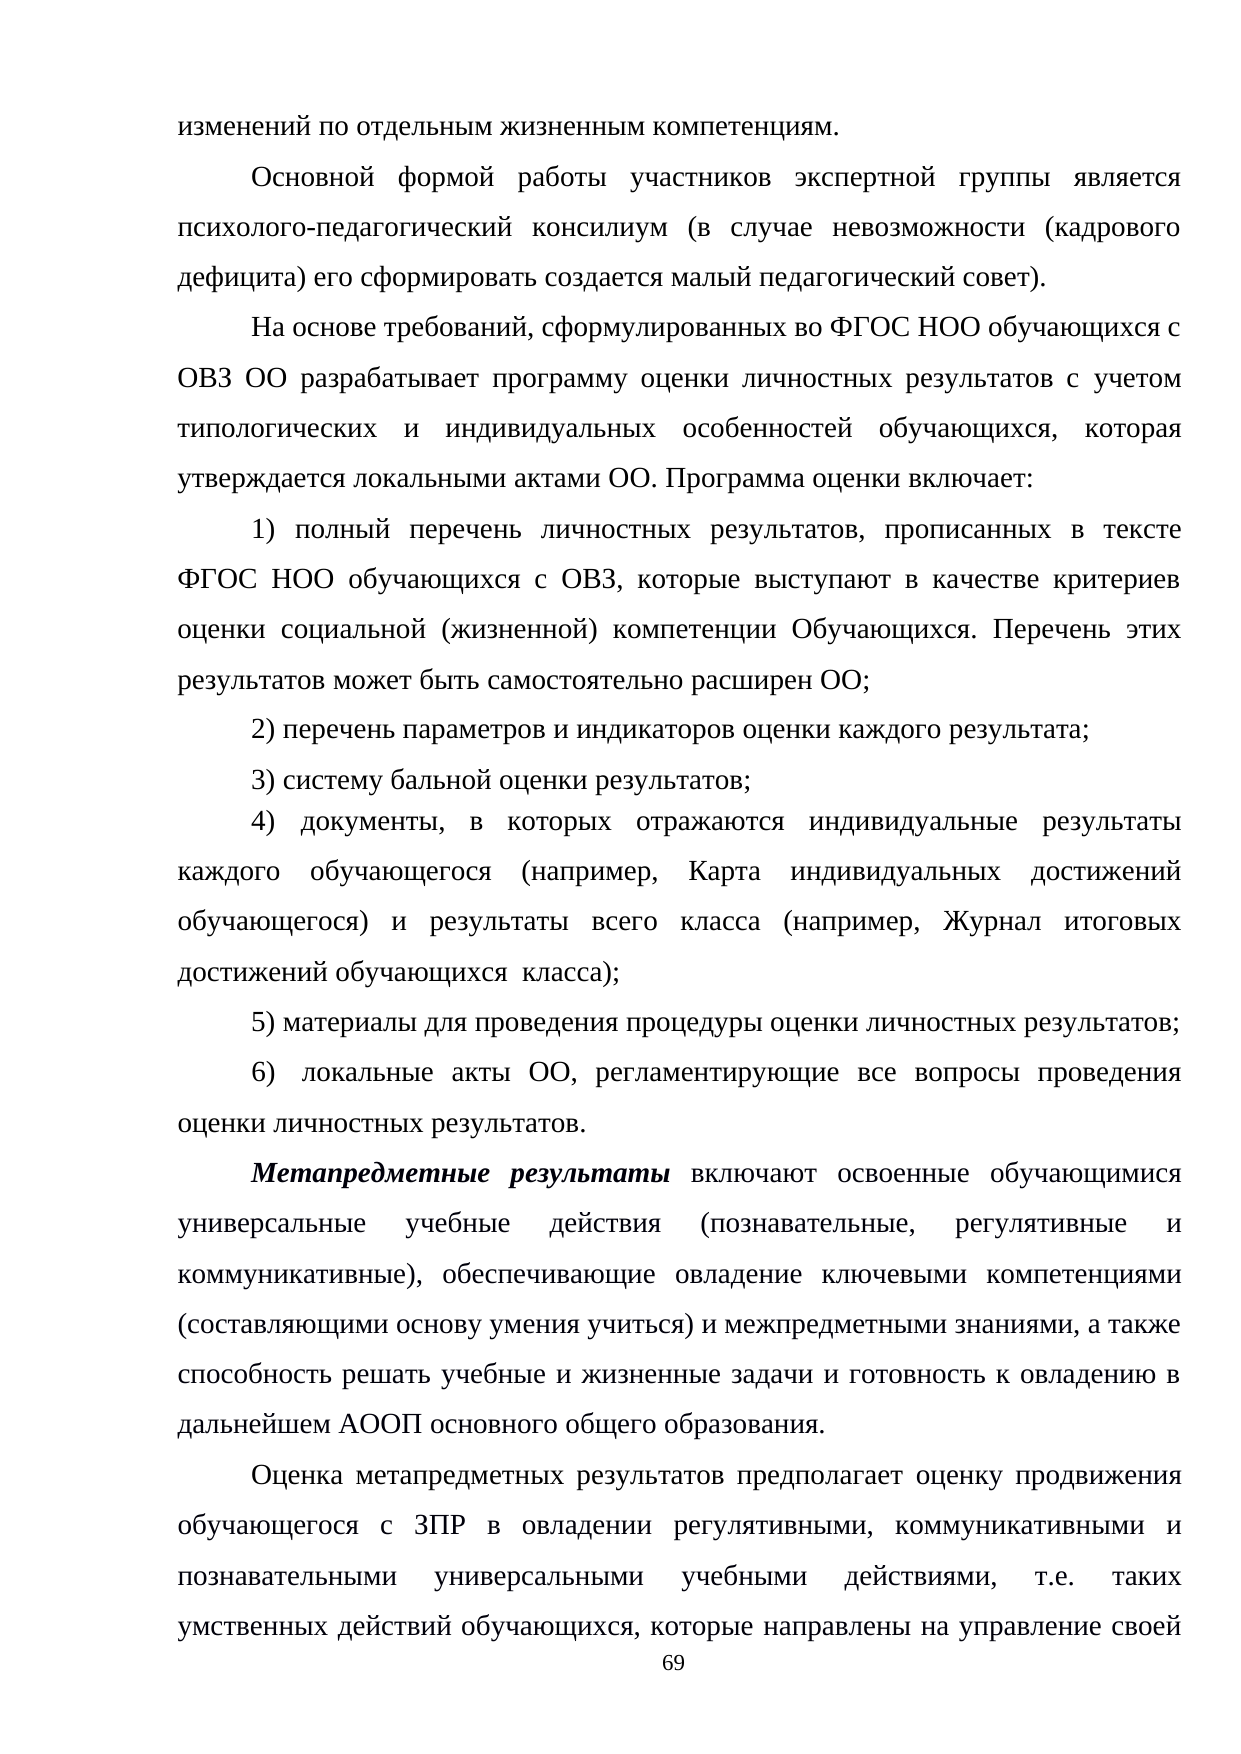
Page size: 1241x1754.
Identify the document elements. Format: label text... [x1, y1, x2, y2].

list локальные акты ОО, регламентирующие все вопросы проведения оценки личностных результатов. [177, 1054, 1181, 1138]
text На основе требований, сформулированных во ФГОС НОО обучающихся с ОВЗ ОО разрабатывает программу оценки личностных результатов с учетом типологических и индивидуальных особенностей обучающихся, которая утверждается локальными актами ОО. Программа оценки включает: [177, 309, 1182, 494]
list полный перечень личностных результатов, прописанных в тексте ФГОС НОО обучающихся с ОВЗ, которые выступают в качестве критериев оценки социальной (жизненной) компетенции Обучающихся. Перечень этих результатов может быть самостоятельно расширен ОО; [177, 511, 1182, 695]
list материалы для проведения процедуры оценки личностных результатов; [251, 1004, 1209, 1037]
text Метапредметные результаты включают освоенные обучающимися универсальные учебные действия (познавательные, регулятивные и коммуникативные), обеспечивающие овладение ключевыми компетенциями (составляющими основу умения учиться) и межпредметными знаниями, а также способность решать учебные и жизненные задачи и готовность к овладению в дальнейшем АООП основного общего образования. [177, 1155, 1182, 1440]
list систему бальной оценки результатов; [251, 762, 1209, 796]
text Основной формой работы участников экспертной группы является психолого-педагогический консилиум (в случае невозможности (кадрового дефицита) его сформировать создается малый педагогический совет). [177, 159, 1181, 293]
list документы, в которых отражаются индивидуальные результаты каждого обучающегося (например, Карта индивидуальных достижений обучающегося) и результаты всего класса (например, Журнал итоговых достижений обучающихся класса); [177, 803, 1182, 987]
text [177, 1457, 1182, 1641]
list перечень параметров и индикаторов оценки каждого результата; [251, 712, 1209, 746]
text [177, 108, 1182, 142]
